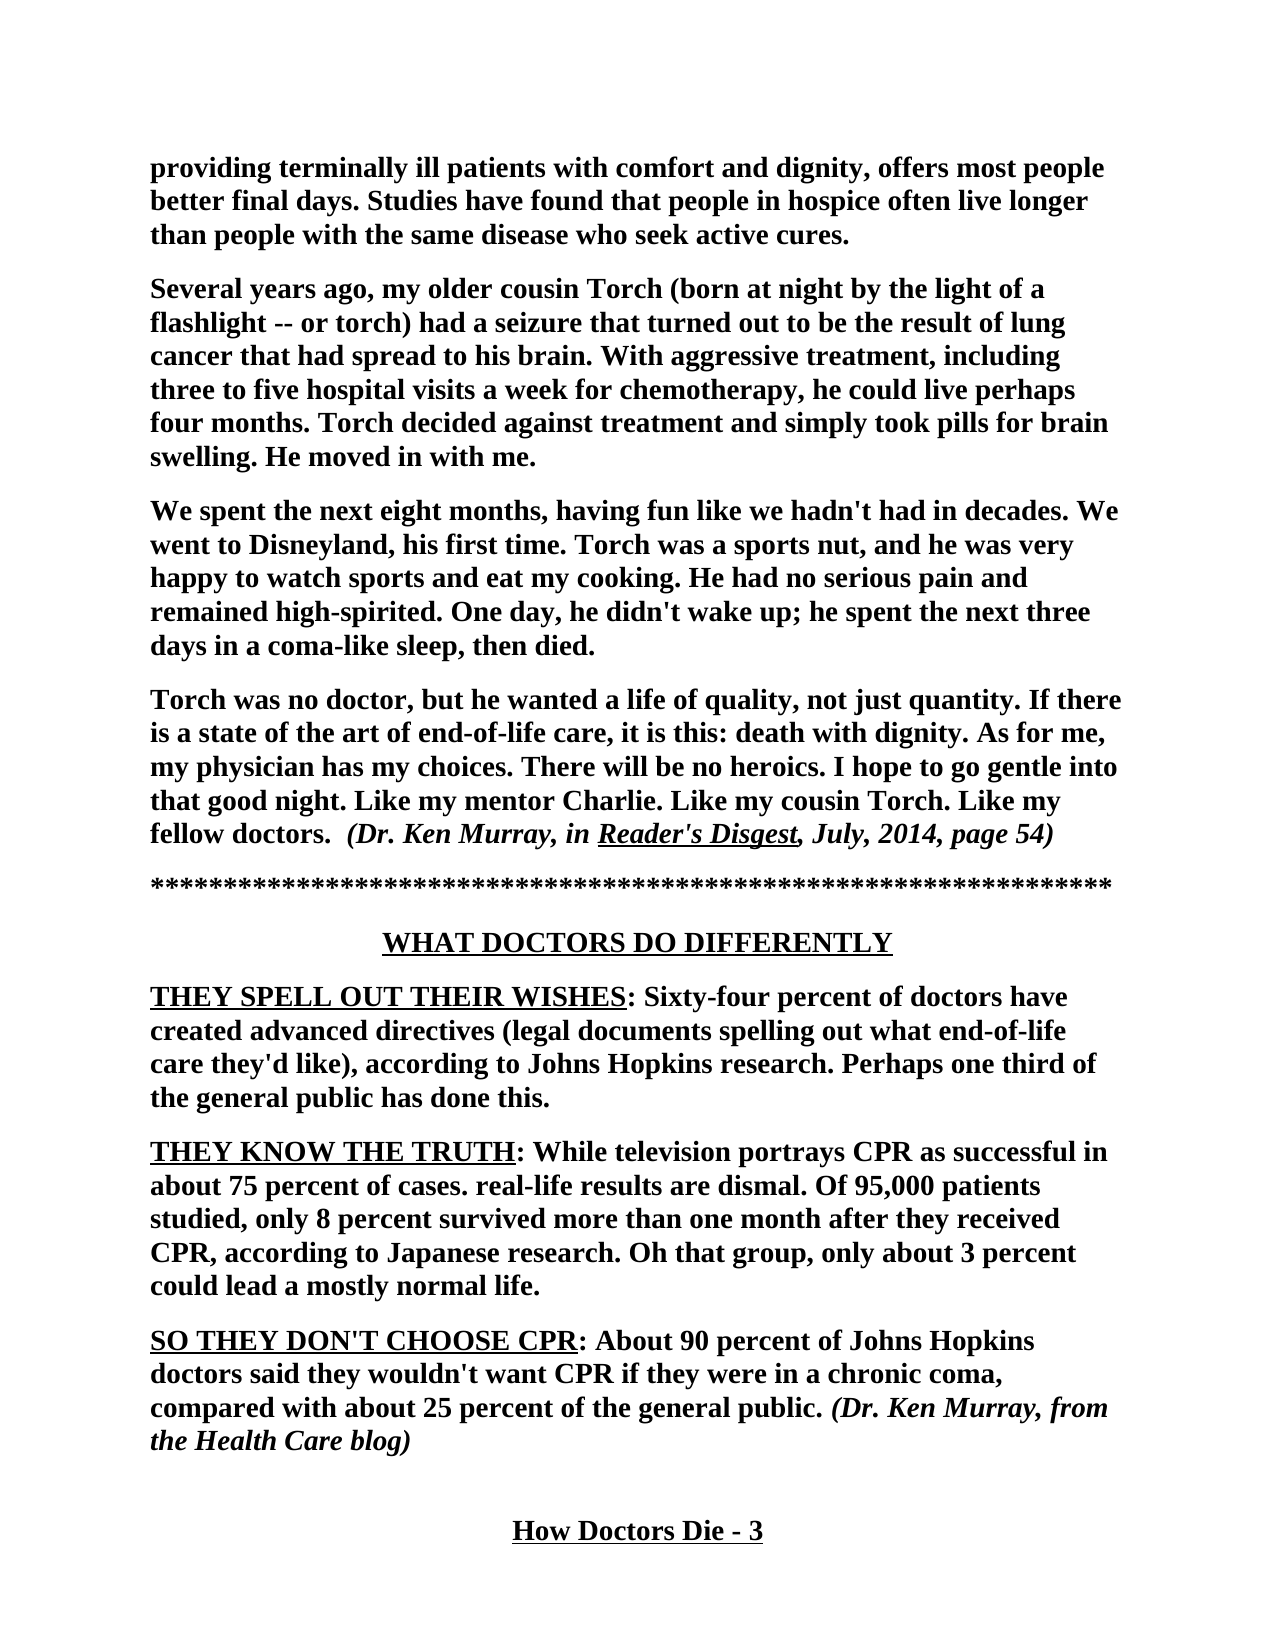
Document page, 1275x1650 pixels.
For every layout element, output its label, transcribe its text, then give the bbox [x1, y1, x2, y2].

text THEY KNOW THE TRUTH: While television portrays CPR as successful in about 75 percent of cases. real-life results are dismal. Of 95,000 patients studied, only 8 percent survived more than one month after they received CPR, according to Japanese research. Oh that group, only about 3 percent could lead a mostly normal life. [150, 1134, 1125, 1302]
text Several years ago, my older cousin Torch (born at night by the light of a flashlight -- or torch) had a seizure that turned out to be the result of lung cancer that had spread to his brain. With aggressive treatment, including three to five hospital visits a week for chemotherapy, he could live perhaps four months. Torch decided against treatment and simply took pills for brain swelling. He moved in with me. [150, 271, 1125, 473]
text WHAT DOCTORS DO DIFFERENTLY [150, 925, 1125, 958]
text THEY SPELL OUT THEIR WISHES: Sixty-four percent of doctors have created advanced directives (legal documents spelling out what end-of-life care they'd like), according to Johns Hopkins research. Perhaps one third of the general public has done this. [150, 979, 1125, 1113]
text Torch was no doctor, but he wanted a life of quality, not just quantity. If there is a state of the art of end-of-life care, it is this: death with dignity. As for me, my physician has my choices. There will be no heroics. I hope to go gentle into that good night. Like my mentor Charlie. Like my cousin Torch. Like my fellow doctors. (Dr. Ken Murray, in Reader's Disgest, July, 2014, page 54) [150, 682, 1125, 850]
text ****************************************************************** [150, 871, 1125, 904]
text SO THEY DON'T CHOOSE CPR: About 90 percent of Johns Hopkins doctors said they wouldn't want CPR if they were in a chronic coma, compared with about 25 percent of the general public. (Dr. Ken Murray, from the Health Care blog) [150, 1323, 1125, 1457]
text We spent the next eight months, having fun like we hadn't had in decades. We went to Disneyland, his first time. Torch was a sports nut, and he was very happy to watch sports and eat my cooking. He had no serious pain and remained high-spirited. One day, he didn't wake up; he spent the next three days in a coma-like sleep, then died. [150, 493, 1125, 661]
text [150, 150, 1125, 251]
